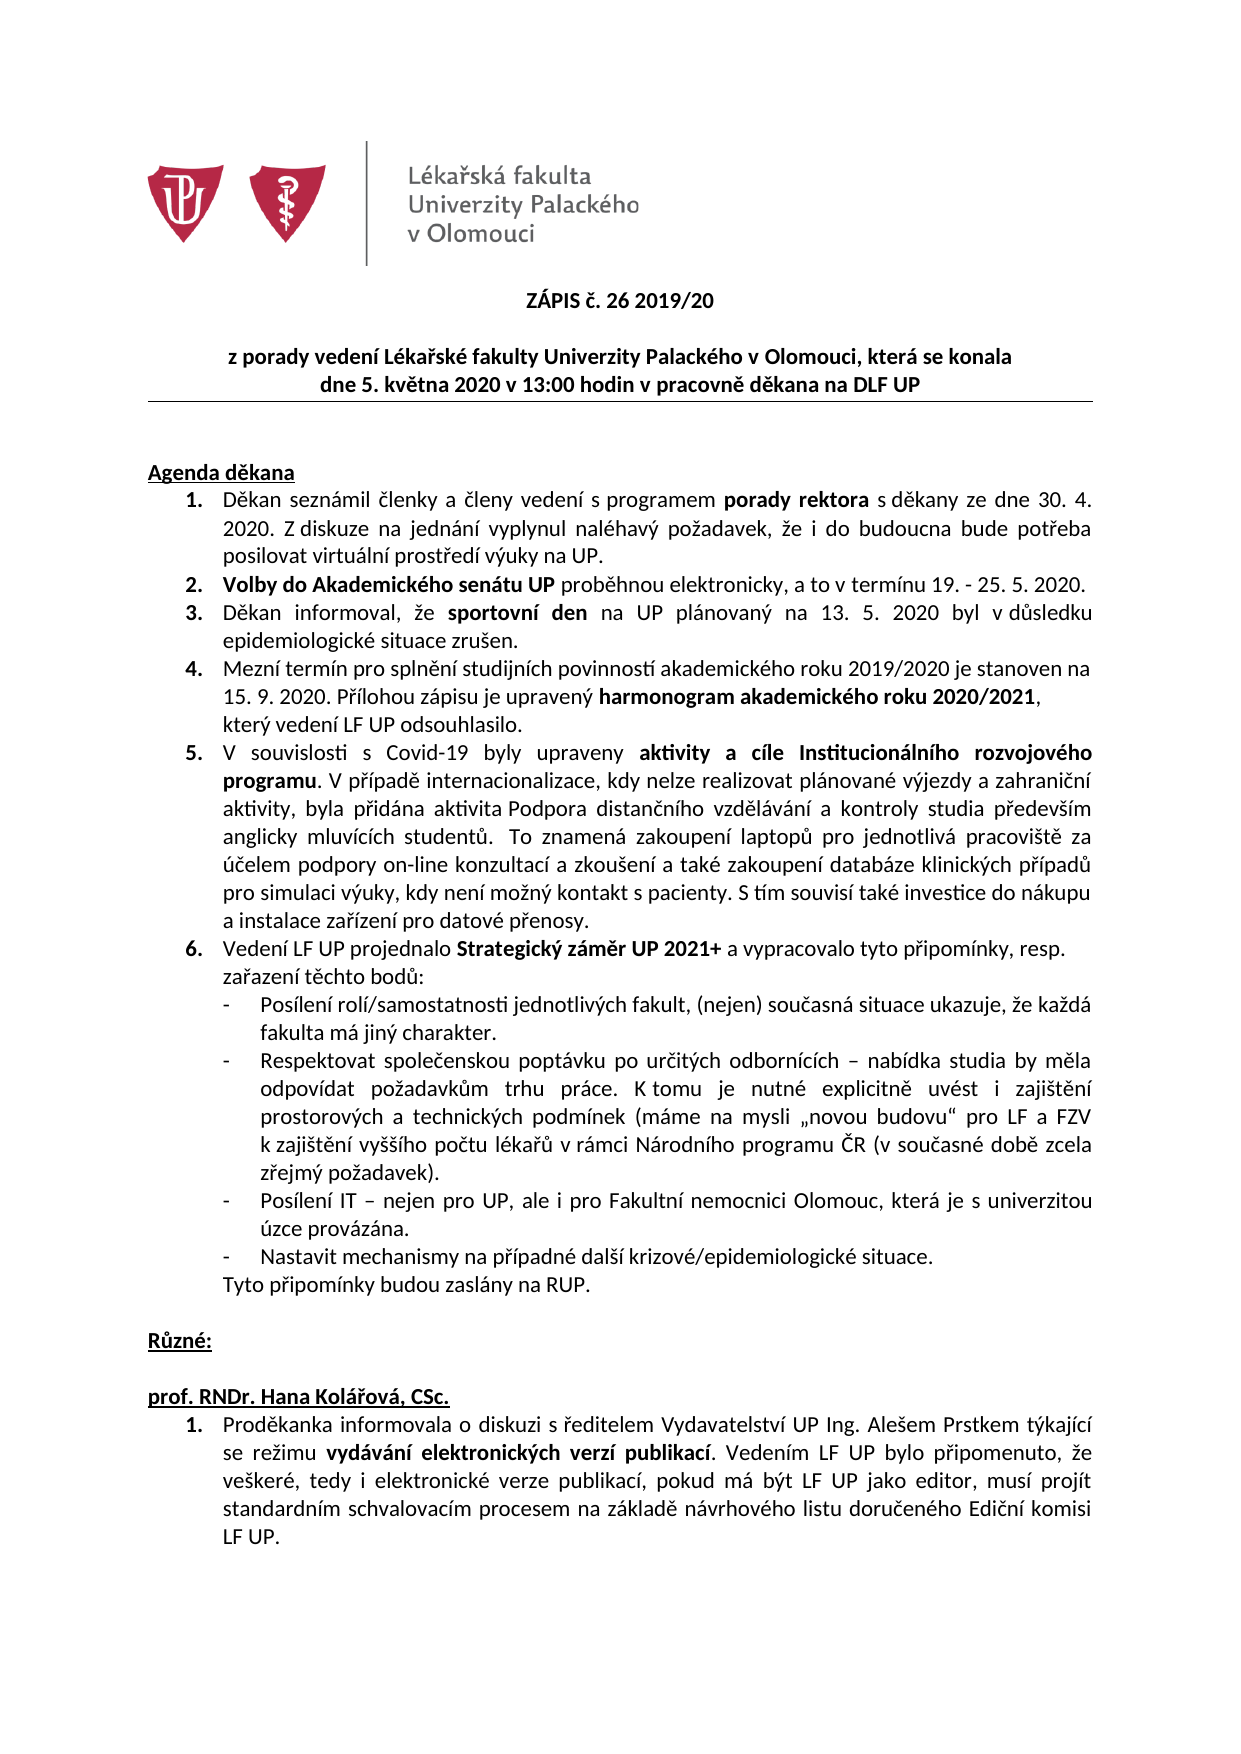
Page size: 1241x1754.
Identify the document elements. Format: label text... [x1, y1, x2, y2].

text Různé: [148, 1326, 1093, 1354]
list V souvislosti s Covid-19 byly upraveny aktivity a cíle Institucionálního rozvojového programu. V případě internacionalizace, kdy nelze realizovat plánované výjezdy a zahraniční aktivity, byla přidána aktivita Podpora distančního vzdělávání a kontroly studia především anglicky mluvících studentů. To znamená zakoupení laptopů pro jednotlivá pracoviště za účelem podpory on-line konzultací a zkoušení a také zakoupení databáze klinických případů pro simulaci výuky, kdy není možný kontakt s pacienty. S tím souvisí také investice do nákupu a instalace zařízení pro datové přenosy. [185, 738, 1093, 934]
list Posílení IT – nejen pro UP, ale i pro Fakultní nemocnici Olomouc, která je s univerzitou úzce provázána. [223, 1186, 1093, 1242]
list Nastavit mechanismy na případné další krizové/epidemiologické situace. [223, 1242, 1093, 1270]
list Respektovat společenskou poptávku po určitých odbornících – nabídka studia by měla odpovídat požadavkům trhu práce. K tomu je nutné explicitně uvést i zajištění prostorových a technických podmínek (máme na mysli „novou budovu“ pro LF a FZV k zajištění vyššího počtu lékařů v rámci Národního programu ČR (v současné době zcela zřejmý požadavek). [223, 1046, 1093, 1186]
text prof. RNDr. Hana Kolářová, CSc. [148, 1382, 1093, 1410]
list Děkan seznámil členky a členy vedení s programem porady rektora s děkany ze dne 30. 4. 2020. Z diskuze na jednání vyplynul naléhavý požadavek, že i do budoucna bude potřeba posilovat virtuální prostředí výuky na UP. [185, 486, 1093, 570]
list Volby do Akademického senátu UP proběhnou elektronicky, a to v termínu 19. - 25. 5. 2020. [185, 570, 1093, 598]
text ZÁPIS č. 26 2019/20 [148, 286, 1093, 314]
text Agenda děkana [148, 458, 1093, 486]
text dne 5. května 2020 v 13:00 hodin v pracovně děkana na DLF UP [148, 370, 1093, 401]
list Mezní termín pro splnění studijních povinností akademického roku 2019/2020 je stanoven na 15. 9. 2020. Přílohou zápisu je upravený harmonogram akademického roku 2020/2021, který vedení LF UP odsouhlasilo. [185, 654, 1093, 738]
picture [147, 141, 639, 266]
list Děkan informoval, že sportovní den na UP plánovaný na 13. 5. 2020 byl v důsledku epidemiologické situace zrušen. [185, 598, 1093, 654]
list Proděkanka informovala o diskuzi s ředitelem Vydavatelství UP Ing. Alešem Prstkem týkající se režimu vydávání elektronických verzí publikací. Vedením LF UP bylo připomenuto, že veškeré, tedy i elektronické verze publikací, pokud má být LF UP jako editor, musí projít standardním schvalovacím procesem na základě návrhového listu doručeného Ediční komisi LF UP. [185, 1410, 1093, 1550]
text z porady vedení Lékařské fakulty Univerzity Palackého v Olomouci, která se konala [148, 342, 1093, 370]
list Vedení LF UP projednalo Strategický záměr UP 2021+ a vypracovalo tyto připomínky, resp. zařazení těchto bodů: [185, 934, 1093, 990]
text Tyto připomínky budou zaslány na RUP. [223, 1270, 1093, 1298]
list Posílení rolí/samostatnosti jednotlivých fakult, (nejen) současná situace ukazuje, že každá fakulta má jiný charakter. [223, 990, 1093, 1046]
